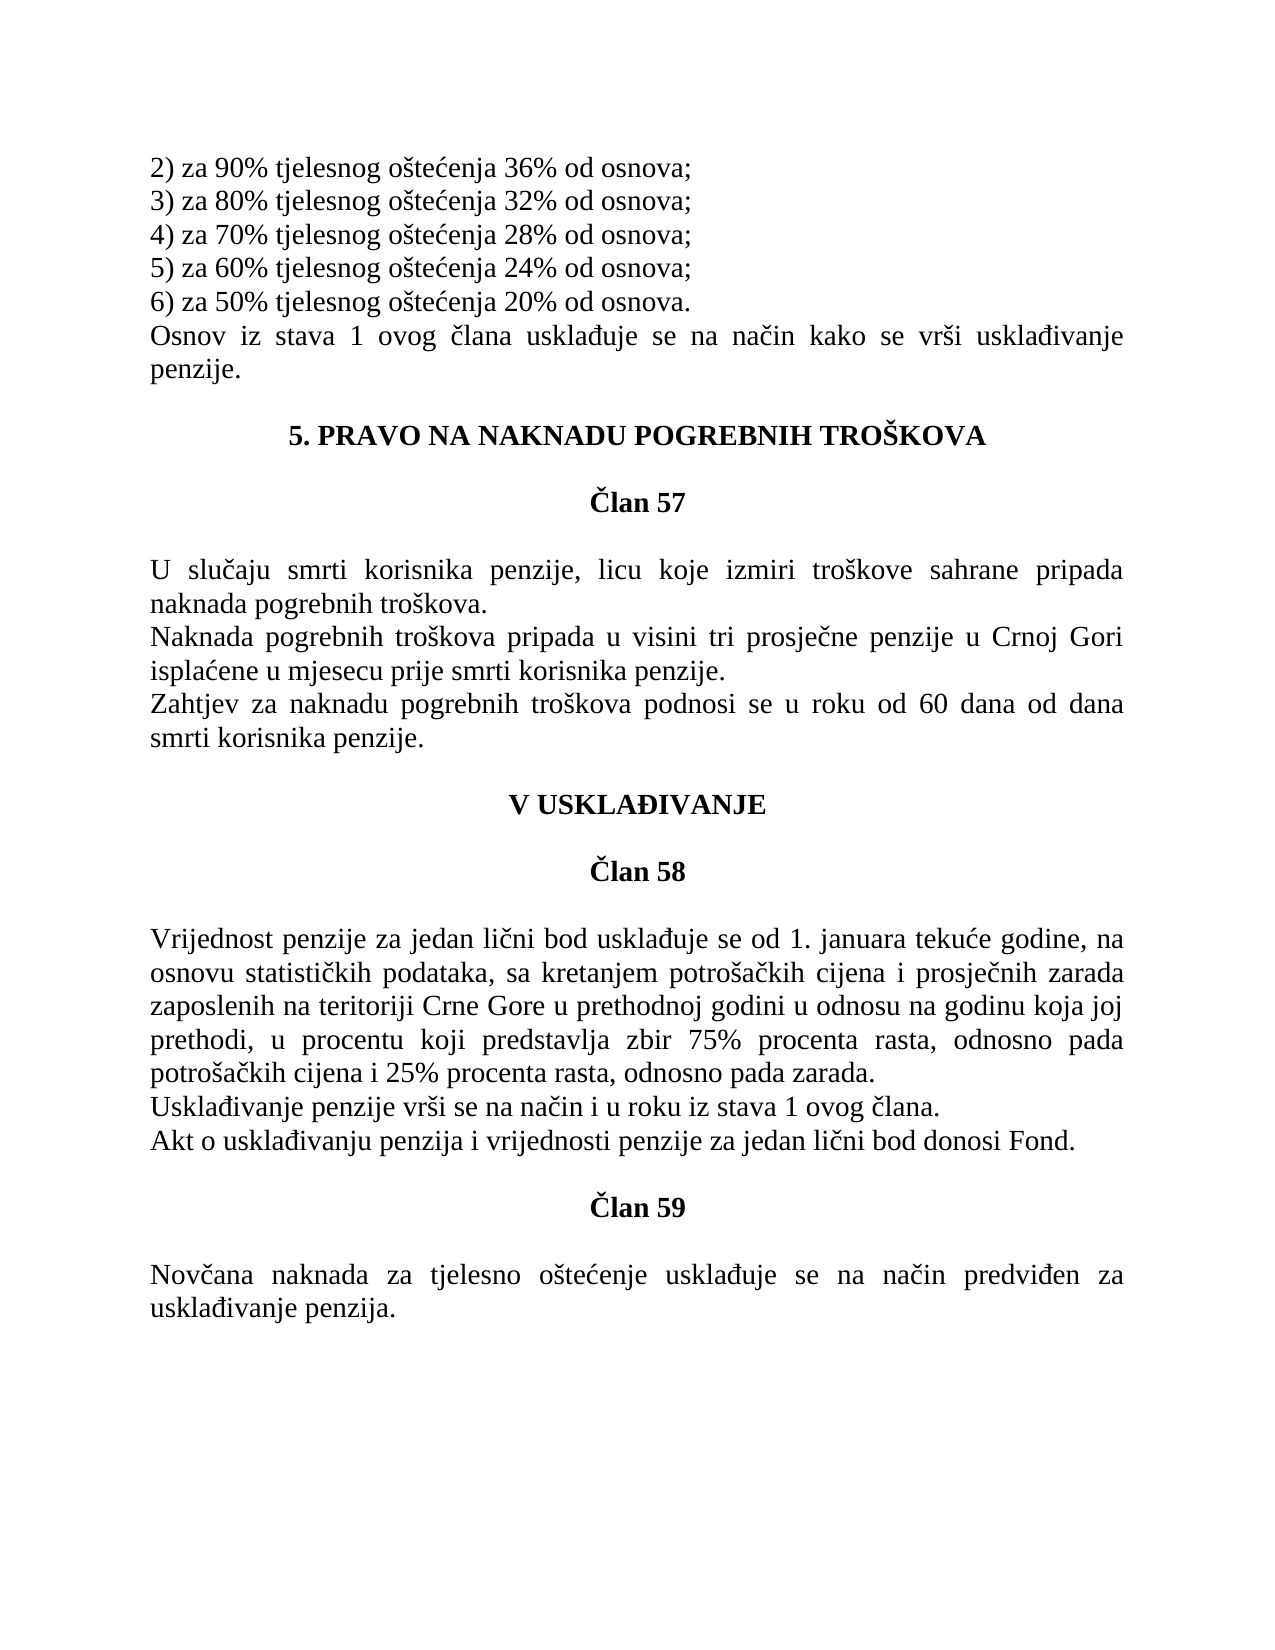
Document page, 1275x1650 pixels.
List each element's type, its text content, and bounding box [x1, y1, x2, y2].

text Član 59 [150, 1190, 1125, 1223]
text V USKLAĐIVANJE [150, 787, 1125, 821]
text U slučaju smrti korisnika penzije, licu koje izmiri troškove sahrane pripada naknada pogrebnih troškova. [150, 552, 1125, 619]
text Usklađivanje penzije vrši se na način i u roku iz stava 1 ovog člana. [150, 1089, 1125, 1123]
text 5. PRAVO NA NAKNADU POGREBNIH TROŠKOVA [150, 418, 1125, 452]
text 6) za 50% tjelesnog oštećenja 20% od osnova. [150, 284, 1125, 318]
text 4) za 70% tjelesnog oštećenja 28% od osnova; [150, 217, 1125, 251]
text Akt o usklađivanju penzija i vrijednosti penzije za jedan lični bod donosi Fond. [150, 1123, 1125, 1156]
text Naknada pogrebnih troškova pripada u visini tri prosječne penzije u Crnoj Gori isplaćene u mjesecu prije smrti korisnika penzije. [150, 619, 1125, 687]
text 5) za 60% tjelesnog oštećenja 24% od osnova; [150, 251, 1125, 284]
text Osnov iz stava 1 ovog člana usklađuje se na način kako se vrši usklađivanje penzije. [150, 318, 1125, 385]
text Član 58 [150, 854, 1125, 888]
text Član 57 [150, 485, 1125, 519]
text 2) za 90% tjelesnog oštećenja 36% od osnova; [150, 150, 1125, 183]
text Vrijednost penzije za jedan lični bod usklađuje se od 1. januara tekuće godine, na osnovu statističkih podataka, sa kretanjem potrošačkih cijena i prosječnih zarada zaposlenih na teritoriji Crne Gore u prethodnoj godini u odnosu na godinu koja joj prethodi, u procentu koji predstavlja zbir 75% procenta rasta, odnosno pada potrošačkih cijena i 25% procenta rasta, odnosno pada zarada. [150, 921, 1125, 1089]
text 3) za 80% tjelesnog oštećenja 32% od osnova; [150, 183, 1125, 217]
text Novčana naknada za tjelesno oštećenje usklađuje se na način predviđen za usklađivanje penzija. [150, 1257, 1125, 1324]
text Zahtjev za naknadu pogrebnih troškova podnosi se u roku od 60 dana od dana smrti korisnika penzije. [150, 687, 1125, 754]
